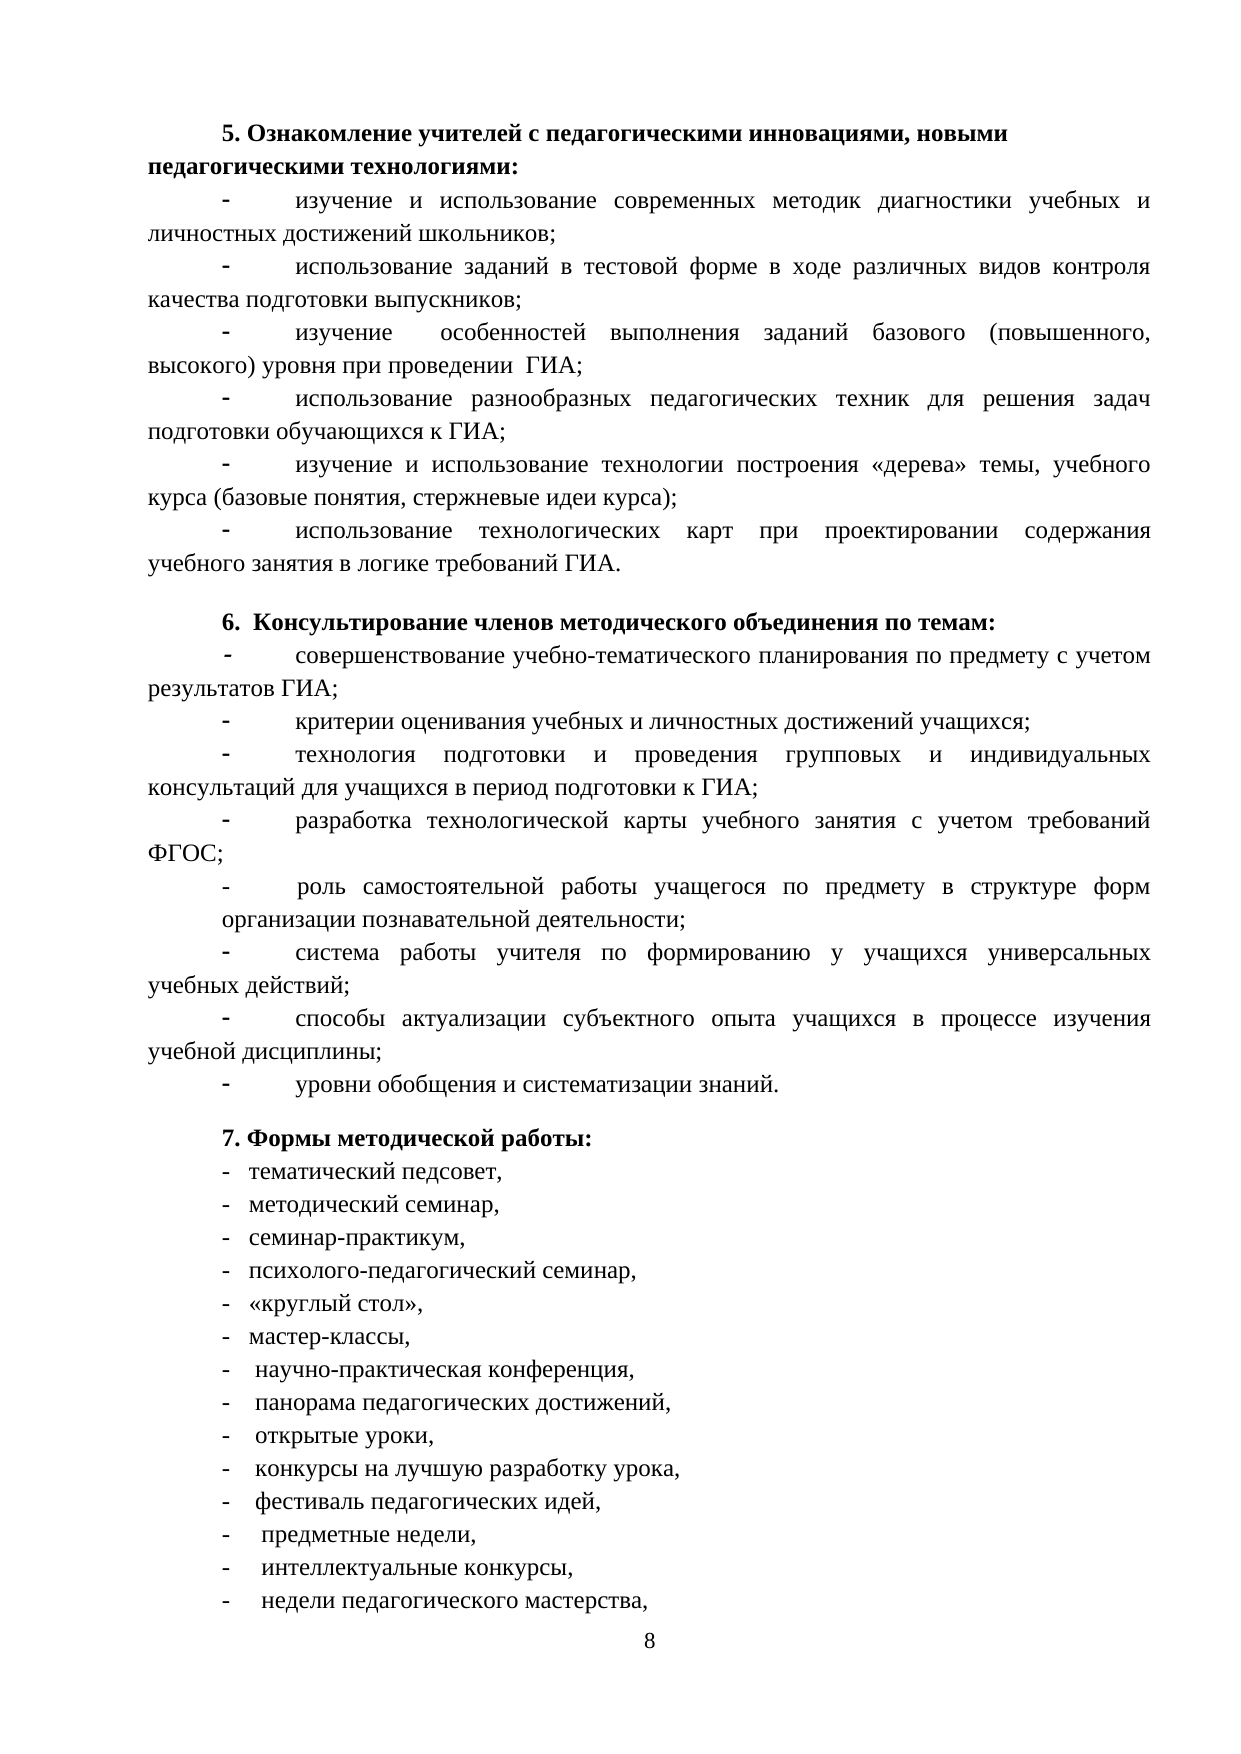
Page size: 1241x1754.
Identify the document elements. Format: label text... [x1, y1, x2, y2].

list критерии оценивания учебных и личностных достижений учащихся; [148, 706, 1152, 735]
list использование технологических карт при проектировании содержания учебного занятия в логике требований ГИА. [148, 515, 1152, 577]
list технология подготовки и проведения групповых и индивидуальных консультаций для учащихся в период подготовки к ГИА; [148, 739, 1152, 801]
text - конкурсы на лучшую разработку урока, [148, 1453, 1152, 1482]
list - роль самостоятельной работы учащегося по предмету в структуре форм организации познавательной деятельности; [222, 871, 1152, 933]
text - предметные недели, [148, 1519, 1152, 1548]
text - интеллектуальные конкурсы, [148, 1552, 1152, 1581]
text - методический семинар, [148, 1189, 1152, 1218]
list система работы учителя по формированию у учащихся универсальных учебных действий; [148, 937, 1152, 999]
text - мастер-классы, [148, 1321, 1152, 1350]
text 7. Формы методической работы: [148, 1123, 1152, 1152]
list изучение и использование современных методик диагностики учебных и личностных достижений школьников; [148, 185, 1152, 246]
text - психолого-педагогический семинар, [148, 1255, 1152, 1284]
list уровни обобщения и систематизации знаний. [148, 1069, 1152, 1098]
text - семинар-практикум, [148, 1222, 1152, 1251]
text - научно-практическая конференция, [148, 1354, 1152, 1383]
text 5. Ознакомление учителей с педагогическими инновациями, новыми педагогическими технологиями: [148, 118, 1152, 180]
list способы актуализации субъектного опыта учащихся в процессе изучения учебной дисциплины; [148, 1003, 1152, 1065]
list использование заданий в тестовой форме в ходе различных видов контроля качества подготовки выпускников; [148, 251, 1152, 312]
text - панорама педагогических достижений, [148, 1387, 1152, 1416]
text - недели педагогического мастерства, [148, 1585, 1152, 1614]
list использование разнообразных педагогических техник для решения задач подготовки обучающихся к ГИА; [148, 383, 1152, 444]
text - «круглый стол», [148, 1288, 1152, 1317]
text - открытые уроки, [148, 1420, 1152, 1449]
text - фестиваль педагогических идей, [148, 1486, 1152, 1515]
list изучение и использование технологии построения «дерева» темы, учебного курса (базовые понятия, стержневые идеи курса); [148, 449, 1152, 511]
list совершенствование учебно-тематического планирования по предмету с учетом результатов ГИА; [148, 640, 1152, 702]
text - тематический педсовет, [148, 1156, 1152, 1185]
list изучение особенностей выполнения заданий базового (повышенного, высокого) уровня при проведении ГИА; [148, 317, 1152, 378]
list разработка технологической карты учебного занятия с учетом требований ФГОС; [148, 805, 1152, 867]
text 6. Консультирование членов методического объединения по темам: [148, 607, 1152, 636]
